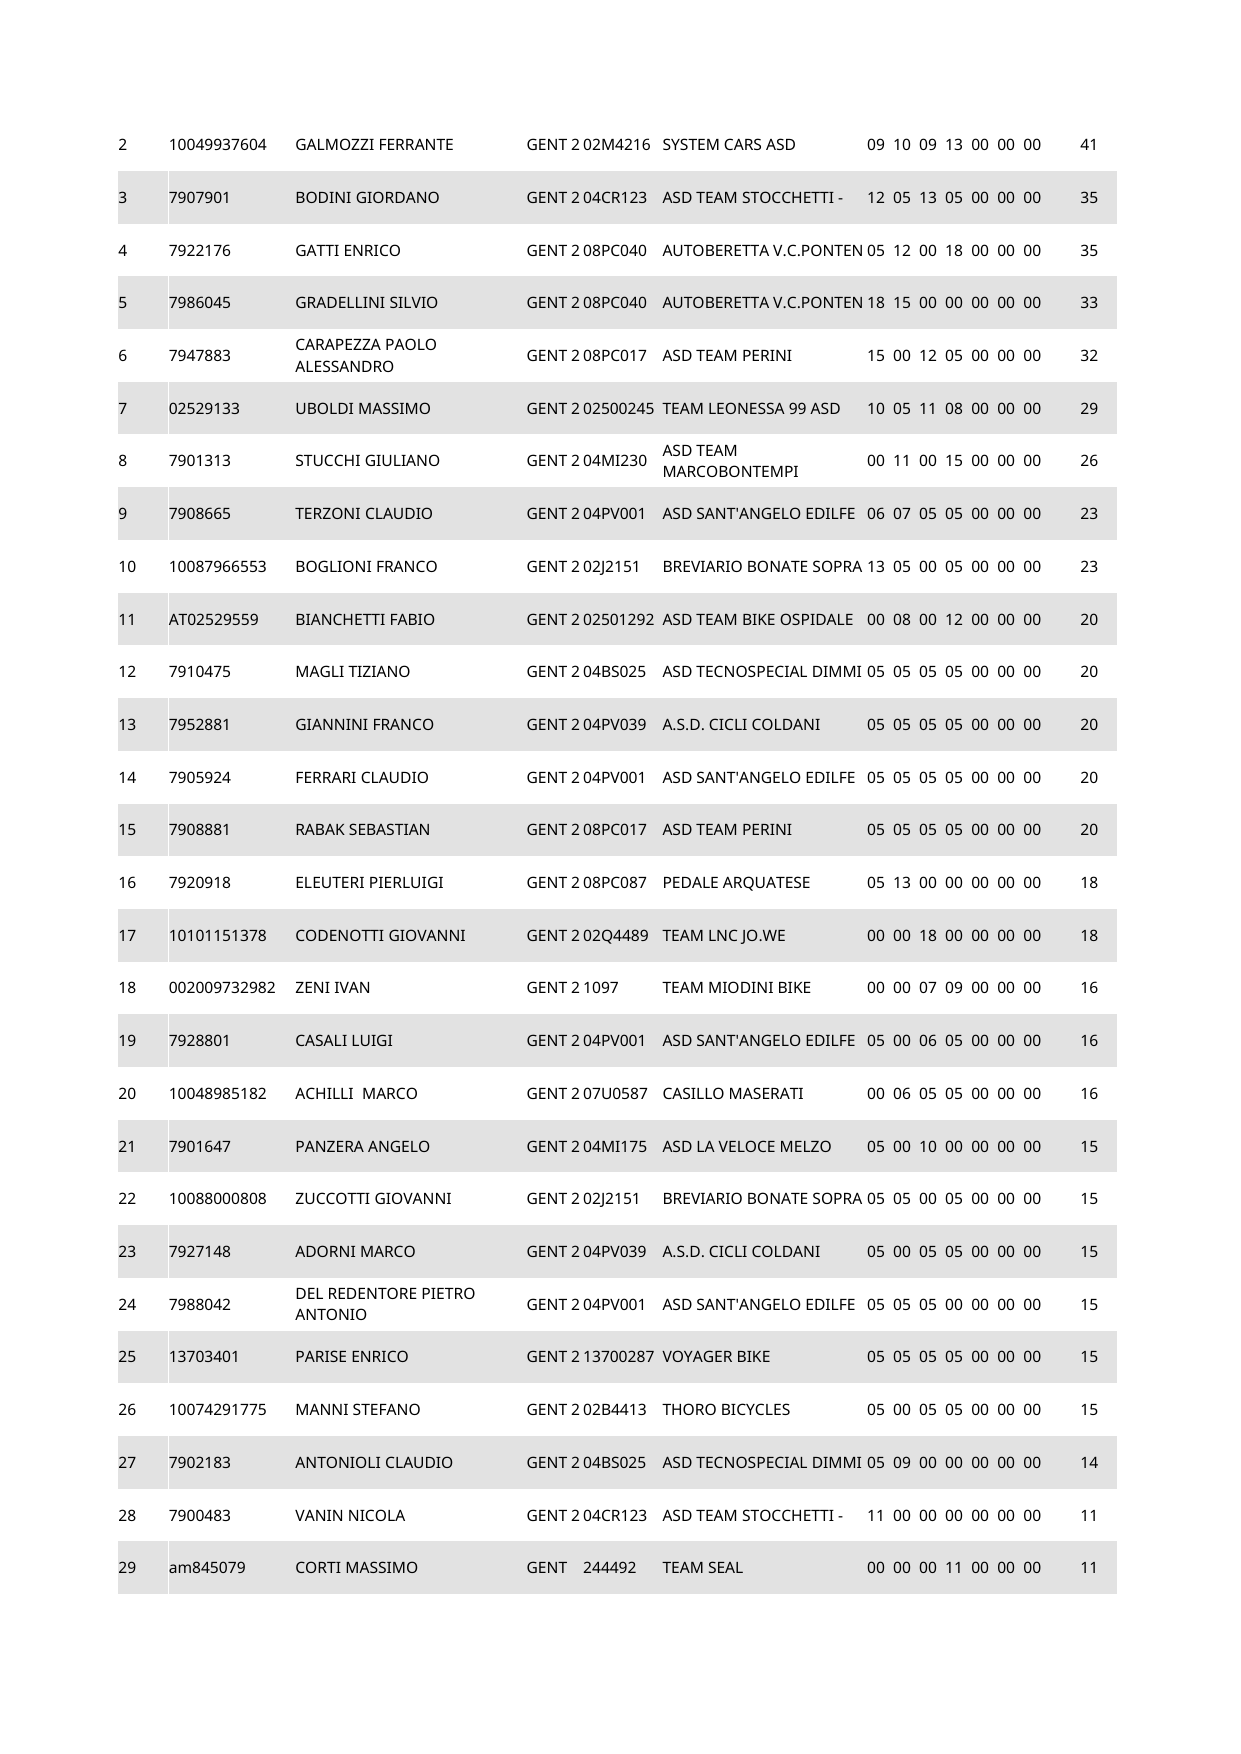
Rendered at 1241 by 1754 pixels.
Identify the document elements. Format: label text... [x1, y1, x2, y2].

table_cell 20 [1080, 645, 1117, 698]
table_cell 07U0587 [583, 1067, 662, 1120]
table_cell GALMOZZI FERRANTE [295, 118, 526, 171]
table_cell CASILLO MASERATI [662, 1067, 867, 1120]
table_cell 05 05 05 05 00 00 00 [867, 698, 1080, 751]
table_cell THORO BICYCLES [662, 1383, 867, 1436]
table_cell ZUCCOTTI GIOVANNI [295, 1173, 526, 1225]
table_cell 08PC040 [583, 276, 662, 329]
table_cell PARISE ENRICO [295, 1331, 526, 1383]
table_cell GENT 2 [526, 1436, 583, 1489]
table_cell TEAM LNC JO.WE [662, 909, 867, 962]
table_cell 04MI175 [583, 1120, 662, 1172]
table_cell GATTI ENRICO [295, 224, 526, 276]
table_cell 10 [118, 540, 168, 593]
table_cell 7908665 [169, 487, 295, 540]
table_cell 04CR123 [583, 1489, 662, 1541]
table_cell GENT 2 [526, 751, 583, 803]
table_cell 21 [118, 1120, 168, 1172]
table_cell 7901313 [169, 435, 295, 487]
table_cell A.S.D. CICLI COLDANI [662, 698, 867, 751]
table_cell 05 00 06 05 00 00 00 [867, 1014, 1080, 1067]
table_cell 7927148 [169, 1225, 295, 1278]
table_cell 02500245 [583, 382, 662, 434]
table_cell 33 [1080, 276, 1117, 329]
table_cell ASD TECNOSPECIAL DIMMI [662, 645, 867, 698]
table_cell 04PV039 [583, 1225, 662, 1278]
table_cell 11 00 00 00 00 00 00 [867, 1489, 1080, 1541]
table_cell 08PC040 [583, 224, 662, 276]
table_cell 20 [1080, 804, 1117, 856]
table_cell 15 [1080, 1120, 1117, 1172]
table_cell 11 [1080, 1489, 1117, 1541]
table_cell 7920918 [169, 856, 295, 909]
table_cell 2 [118, 118, 168, 171]
table_cell GENT 2 [526, 276, 583, 329]
table_cell TEAM SEAL [662, 1541, 867, 1594]
table_cell 08PC017 [583, 329, 662, 382]
table_cell 04PV001 [583, 1278, 662, 1331]
table_cell 19 [118, 1014, 168, 1067]
table_cell ASD SANT'ANGELO EDILFE [662, 751, 867, 803]
table_cell DEL REDENTORE PIETRO ANTONIO [295, 1278, 526, 1331]
table_cell GENT 2 [526, 1067, 583, 1120]
table_cell 02J2151 [583, 1173, 662, 1225]
table_cell 1097 [583, 962, 662, 1014]
table_cell GENT 2 [526, 698, 583, 751]
table_cell 14 [118, 751, 168, 803]
table_cell 05 13 00 00 00 00 00 [867, 856, 1080, 909]
table_cell am845079 [169, 1541, 295, 1594]
table_cell TERZONI CLAUDIO [295, 487, 526, 540]
table_cell 5 [118, 276, 168, 329]
table_cell 24 [118, 1278, 168, 1331]
table_cell 244492 [583, 1541, 662, 1594]
table_cell 7 [118, 382, 168, 434]
table_cell 15 [1080, 1173, 1117, 1225]
table_cell 15 [1080, 1383, 1117, 1436]
table_cell MANNI STEFANO [295, 1383, 526, 1436]
table_cell 15 [1080, 1331, 1117, 1383]
table_cell 12 [118, 645, 168, 698]
table_cell 02M4216 [583, 118, 662, 171]
table_cell ADORNI MARCO [295, 1225, 526, 1278]
table_cell 28 [118, 1489, 168, 1541]
table_cell ANTONIOLI CLAUDIO [295, 1436, 526, 1489]
table_cell 35 [1080, 171, 1117, 224]
table_cell ASD TECNOSPECIAL DIMMI [662, 1436, 867, 1489]
table_cell 7905924 [169, 751, 295, 803]
table_cell CORTI MASSIMO [295, 1541, 526, 1594]
table_cell 00 08 00 12 00 00 00 [867, 593, 1080, 645]
table_cell A.S.D. CICLI COLDANI [662, 1225, 867, 1278]
table_cell 7986045 [169, 276, 295, 329]
table_cell ASD SANT'ANGELO EDILFE [662, 1014, 867, 1067]
table_cell 16 [1080, 1014, 1117, 1067]
table_cell 00 11 00 15 00 00 00 [867, 435, 1080, 487]
table_cell 7907901 [169, 171, 295, 224]
table_cell MAGLI TIZIANO [295, 645, 526, 698]
table_cell GENT 2 [526, 1173, 583, 1225]
table_cell 22 [118, 1173, 168, 1225]
table_cell AUTOBERETTA V.C.PONTEN [662, 276, 867, 329]
table_cell GENT 2 [526, 435, 583, 487]
table_cell 13700287 [583, 1331, 662, 1383]
table_cell 15 00 12 05 00 00 00 [867, 329, 1080, 382]
table_cell 7908881 [169, 804, 295, 856]
table_cell GENT 2 [526, 804, 583, 856]
table_cell UBOLDI MASSIMO [295, 382, 526, 434]
table_cell ASD TEAM BIKE OSPIDALE [662, 593, 867, 645]
table_cell 15 [1080, 1225, 1117, 1278]
table_cell 20 [118, 1067, 168, 1120]
table_cell 32 [1080, 329, 1117, 382]
table_cell BOGLIONI FRANCO [295, 540, 526, 593]
table_cell 05 00 05 05 00 00 00 [867, 1383, 1080, 1436]
table_cell 7988042 [169, 1278, 295, 1331]
table_cell 29 [118, 1541, 168, 1594]
table_cell 13703401 [169, 1331, 295, 1383]
table_cell 04BS025 [583, 645, 662, 698]
table_cell 7922176 [169, 224, 295, 276]
table_cell 15 [1080, 1278, 1117, 1331]
table_cell 05 05 05 00 00 00 00 [867, 1278, 1080, 1331]
table_cell 6 [118, 329, 168, 382]
table_cell GENT 2 [526, 593, 583, 645]
table_cell BREVIARIO BONATE SOPRA [662, 1173, 867, 1225]
table_cell GENT 2 [526, 224, 583, 276]
table_cell ASD LA VELOCE MELZO [662, 1120, 867, 1172]
table_cell 14 [1080, 1436, 1117, 1489]
table_cell 06 07 05 05 00 00 00 [867, 487, 1080, 540]
table_cell 7901647 [169, 1120, 295, 1172]
table_cell STUCCHI GIULIANO [295, 435, 526, 487]
table_cell TEAM LEONESSA 99 ASD [662, 382, 867, 434]
table_cell 05 05 00 05 00 00 00 [867, 1173, 1080, 1225]
table_cell 08PC087 [583, 856, 662, 909]
table_cell GENT 2 [526, 540, 583, 593]
table_cell 10088000808 [169, 1173, 295, 1225]
table_cell 02501292 [583, 593, 662, 645]
table_cell GENT 2 [526, 487, 583, 540]
table_cell 18 [1080, 856, 1117, 909]
table_cell 20 [1080, 698, 1117, 751]
table_cell 10049937604 [169, 118, 295, 171]
table_cell BODINI GIORDANO [295, 171, 526, 224]
table_cell 11 [1080, 1541, 1117, 1594]
table_cell 05 00 10 00 00 00 00 [867, 1120, 1080, 1172]
table_cell 002009732982 [169, 962, 295, 1014]
table_cell 04PV001 [583, 487, 662, 540]
table_cell 7952881 [169, 698, 295, 751]
table_cell 05 05 05 05 00 00 00 [867, 1331, 1080, 1383]
table_cell GENT 2 [526, 382, 583, 434]
table_cell 02529133 [169, 382, 295, 434]
table_cell GENT 2 [526, 645, 583, 698]
table_cell GRADELLINI SILVIO [295, 276, 526, 329]
table_cell ASD TEAM STOCCHETTI - [662, 171, 867, 224]
table_cell 16 [1080, 962, 1117, 1014]
table_cell 05 05 05 05 00 00 00 [867, 645, 1080, 698]
table_cell 16 [118, 856, 168, 909]
table_cell 18 [1080, 909, 1117, 962]
table_cell GENT 2 [526, 1278, 583, 1331]
table_cell GENT 2 [526, 329, 583, 382]
table_cell 04MI230 [583, 435, 662, 487]
table_cell AT02529559 [169, 593, 295, 645]
table_cell 29 [1080, 382, 1117, 434]
table_cell PEDALE ARQUATESE [662, 856, 867, 909]
table_cell 9 [118, 487, 168, 540]
table_cell CODENOTTI GIOVANNI [295, 909, 526, 962]
table_cell 18 [118, 962, 168, 1014]
table_cell 8 [118, 435, 168, 487]
table_cell ASD TEAM PERINI [662, 804, 867, 856]
table_cell 09 10 09 13 00 00 00 [867, 118, 1080, 171]
table_cell 05 09 00 00 00 00 00 [867, 1436, 1080, 1489]
table_cell 02J2151 [583, 540, 662, 593]
table_cell GENT 2 [526, 118, 583, 171]
table_cell GENT 2 [526, 962, 583, 1014]
table_cell 7902183 [169, 1436, 295, 1489]
table_cell CASALI LUIGI [295, 1014, 526, 1067]
table_cell GENT 2 [526, 1014, 583, 1067]
table_cell 23 [118, 1225, 168, 1278]
table_cell 13 [118, 698, 168, 751]
table_cell 7900483 [169, 1489, 295, 1541]
table_cell 05 05 05 05 00 00 00 [867, 804, 1080, 856]
table_cell GENT 2 [526, 856, 583, 909]
table_cell BIANCHETTI FABIO [295, 593, 526, 645]
table_cell 00 00 18 00 00 00 00 [867, 909, 1080, 962]
table_cell ACHILLI MARCO [295, 1067, 526, 1120]
table_cell AUTOBERETTA V.C.PONTEN [662, 224, 867, 276]
table_cell 12 05 13 05 00 00 00 [867, 171, 1080, 224]
table_cell 3 [118, 171, 168, 224]
table_cell 4 [118, 224, 168, 276]
table_cell BREVIARIO BONATE SOPRA [662, 540, 867, 593]
table_cell 11 [118, 593, 168, 645]
table_cell 26 [1080, 435, 1117, 487]
table_cell FERRARI CLAUDIO [295, 751, 526, 803]
table_cell ZENI IVAN [295, 962, 526, 1014]
table_cell 02Q4489 [583, 909, 662, 962]
table_cell GENT 2 [526, 1383, 583, 1436]
table_cell 15 [118, 804, 168, 856]
table_cell 41 [1080, 118, 1117, 171]
table_cell 17 [118, 909, 168, 962]
table_cell 05 05 05 05 00 00 00 [867, 751, 1080, 803]
table_cell 13 05 00 05 00 00 00 [867, 540, 1080, 593]
table_cell GENT 2 [526, 909, 583, 962]
table_cell 26 [118, 1383, 168, 1436]
table_cell ASD TEAM PERINI [662, 329, 867, 382]
table_cell RABAK SEBASTIAN [295, 804, 526, 856]
table_cell GENT 2 [526, 1489, 583, 1541]
table_cell GENT 2 [526, 1331, 583, 1383]
table_cell TEAM MIODINI BIKE [662, 962, 867, 1014]
table_cell 02B4413 [583, 1383, 662, 1436]
table_cell ASD TEAM MARCOBONTEMPI [662, 435, 867, 487]
table_cell 10074291775 [169, 1383, 295, 1436]
table_cell 00 00 00 11 00 00 00 [867, 1541, 1080, 1594]
table_cell 7928801 [169, 1014, 295, 1067]
table_cell GENT 2 [526, 171, 583, 224]
table_cell GIANNINI FRANCO [295, 698, 526, 751]
table_cell 23 [1080, 487, 1117, 540]
table_cell 04CR123 [583, 171, 662, 224]
table_cell PANZERA ANGELO [295, 1120, 526, 1172]
table_cell 7910475 [169, 645, 295, 698]
table_cell 10087966553 [169, 540, 295, 593]
table_cell VANIN NICOLA [295, 1489, 526, 1541]
table_cell ASD SANT'ANGELO EDILFE [662, 487, 867, 540]
table_cell CARAPEZZA PAOLO ALESSANDRO [295, 329, 526, 382]
table_cell 35 [1080, 224, 1117, 276]
table_cell 04PV001 [583, 751, 662, 803]
table_cell 08PC017 [583, 804, 662, 856]
table_cell GENT [526, 1541, 583, 1594]
table_cell 20 [1080, 593, 1117, 645]
table_cell 23 [1080, 540, 1117, 593]
table_cell 7947883 [169, 329, 295, 382]
table_cell 00 06 05 05 00 00 00 [867, 1067, 1080, 1120]
table_cell VOYAGER BIKE [662, 1331, 867, 1383]
table_cell GENT 2 [526, 1225, 583, 1278]
table_cell 04PV001 [583, 1014, 662, 1067]
table_cell 20 [1080, 751, 1117, 803]
table_cell 04PV039 [583, 698, 662, 751]
table_cell 10048985182 [169, 1067, 295, 1120]
table_cell SYSTEM CARS ASD [662, 118, 867, 171]
table_cell ASD SANT'ANGELO EDILFE [662, 1278, 867, 1331]
table_cell 16 [1080, 1067, 1117, 1120]
table_cell ASD TEAM STOCCHETTI - [662, 1489, 867, 1541]
table_cell 00 00 07 09 00 00 00 [867, 962, 1080, 1014]
table_cell 25 [118, 1331, 168, 1383]
table_cell 18 15 00 00 00 00 00 [867, 276, 1080, 329]
table_cell 05 00 05 05 00 00 00 [867, 1225, 1080, 1278]
table_cell 05 12 00 18 00 00 00 [867, 224, 1080, 276]
table_cell 04BS025 [583, 1436, 662, 1489]
table_cell ELEUTERI PIERLUIGI [295, 856, 526, 909]
table_cell 27 [118, 1436, 168, 1489]
table_cell GENT 2 [526, 1120, 583, 1172]
table_cell 10101151378 [169, 909, 295, 962]
table_cell 10 05 11 08 00 00 00 [867, 382, 1080, 434]
